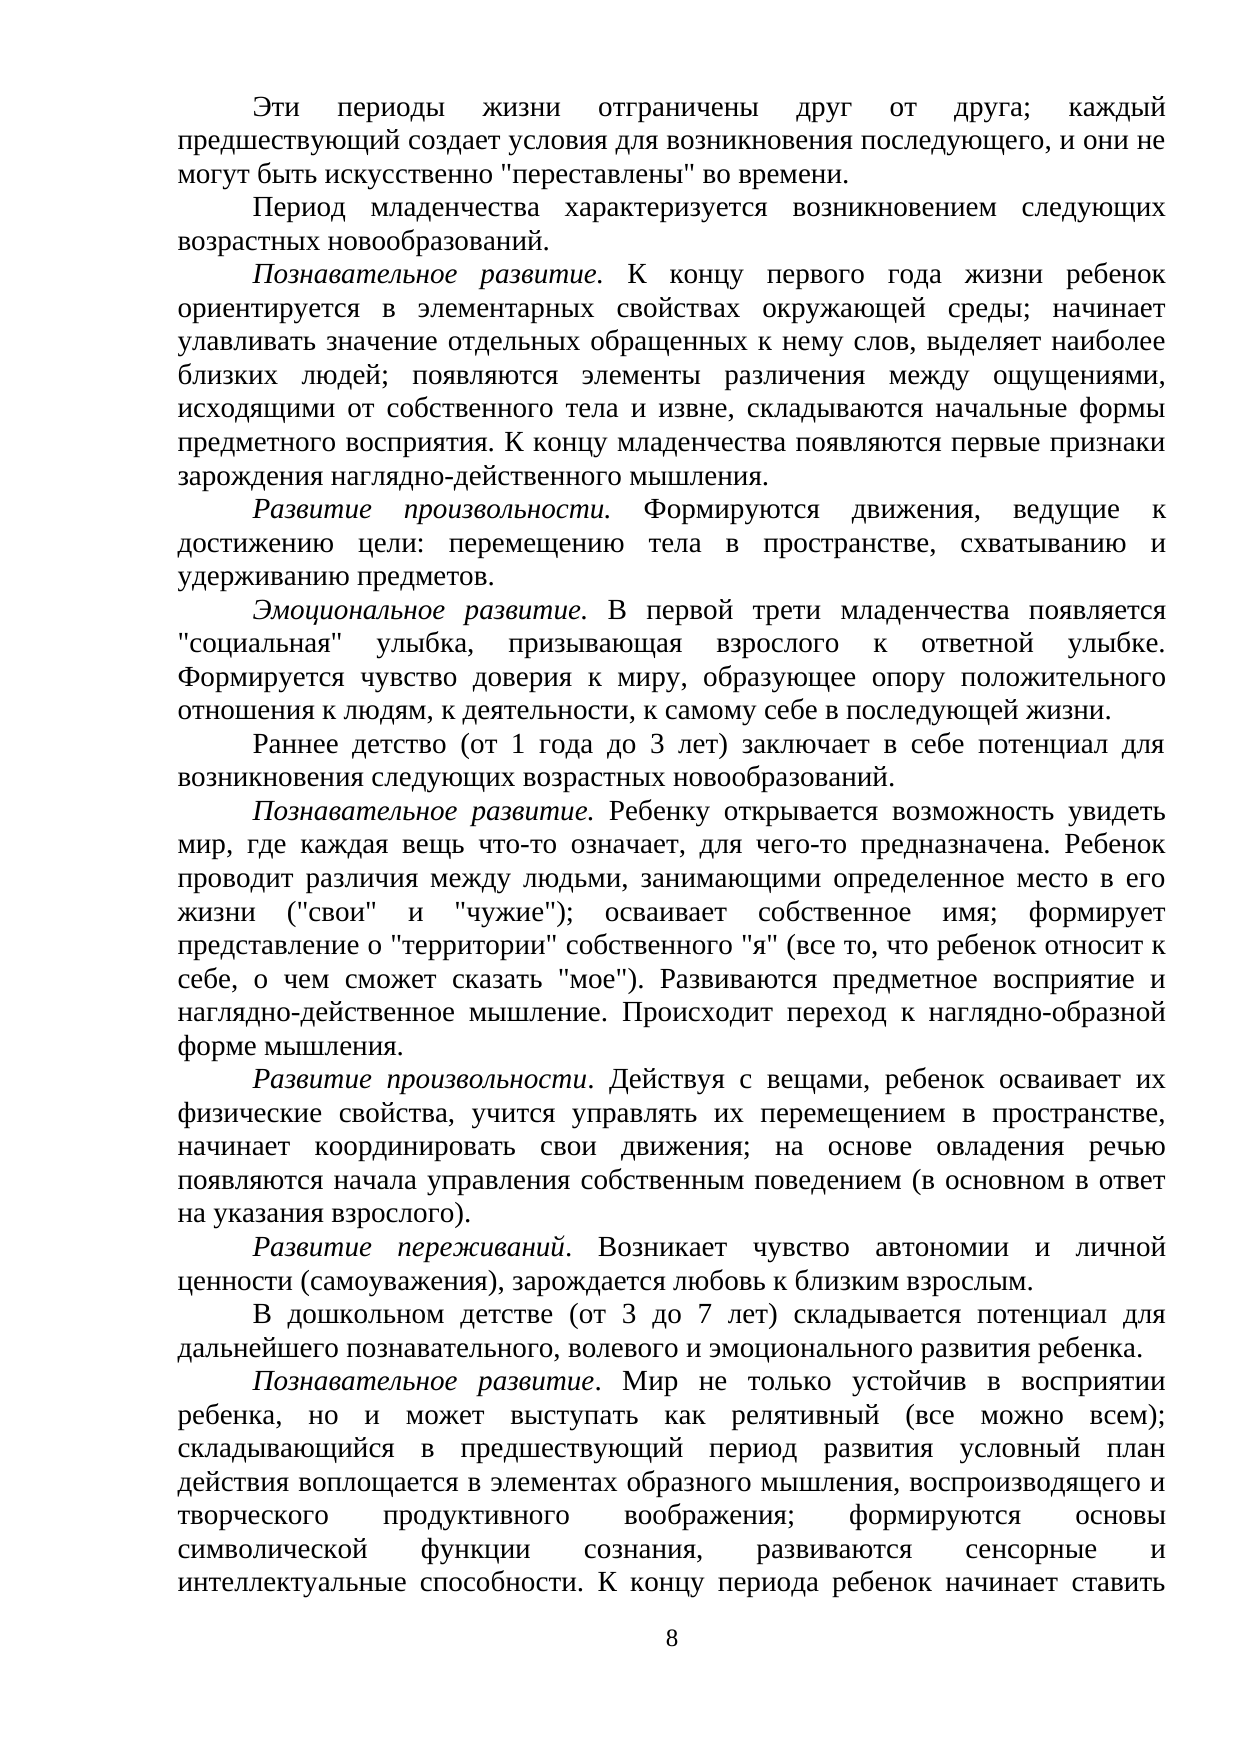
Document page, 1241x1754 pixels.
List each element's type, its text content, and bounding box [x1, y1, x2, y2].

text В дошкольном детстве (от 3 до 7 лет) складывается потенциал для дальнейшего познавательного, волевого и эмоционального развития ребенка. [177, 1296, 1167, 1363]
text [177, 1363, 1167, 1598]
text Развитие произвольности. Действуя с вещами, ребенок осваивает их физические свойства, учится управлять их перемещением в пространстве, начинает координировать свои движения; на основе овладения речью появляются начала управления собственным поведением (в основном в ответ на указания взрослого). [177, 1061, 1167, 1229]
text Познавательное развитие. К концу первого года жизни ребенок ориентируется в элементарных свойствах окружающей среды; начинает улавливать значение отдельных обращенных к нему слов, выделяет наиболее близких людей; появляются элементы различения между ощущениями, исходящими от собственного тела и извне, складываются начальные формы предметного восприятия. К концу младенчества появляются первые признаки зарождения наглядно-действенного мышления. [177, 256, 1167, 491]
text Развитие произвольности. Формируются движения, ведущие к достижению цели: перемещению тела в пространстве, схватыванию и удерживанию предметов. [177, 491, 1167, 592]
text Развитие переживаний. Возникает чувство автономии и личной ценности (самоуважения), зарождается любовь к близким взрослым. [177, 1229, 1167, 1296]
text Период младенчества характеризуется возникновением следующих возрастных новообразований. [177, 189, 1167, 256]
text Эмоциональное развитие. В первой трети младенчества появляется "социальная" улыбка, призывающая взрослого к ответной улыбке. Формируется чувство доверия к миру, образующее опору положительного отношения к людям, к деятельности, к самому себе в последующей жизни. [177, 592, 1167, 726]
text Эти периоды жизни отграничены друг от друга; каждый предшествующий создает условия для возникновения последующего, и они не могут быть искусственно "переставлены" во времени. [177, 89, 1167, 189]
text Раннее детство (от 1 года до 3 лет) заключает в себе потенциал для возникновения следующих возрастных новообразований. [177, 726, 1167, 793]
text Познавательное развитие. Ребенку открывается возможность увидеть мир, где каждая вещь что-то означает, для чего-то предназначена. Ребенок проводит различия между людьми, занимающими определенное место в его жизни ("свои" и "чужие"); осваивает собственное имя; формирует представление о "территории" собственного "я" (все то, что ребенок относит к себе, о чем сможет сказать "мое"). Развиваются предметное восприятие и наглядно-действенное мышление. Происходит переход к наглядно-образной форме мышления. [177, 793, 1167, 1061]
